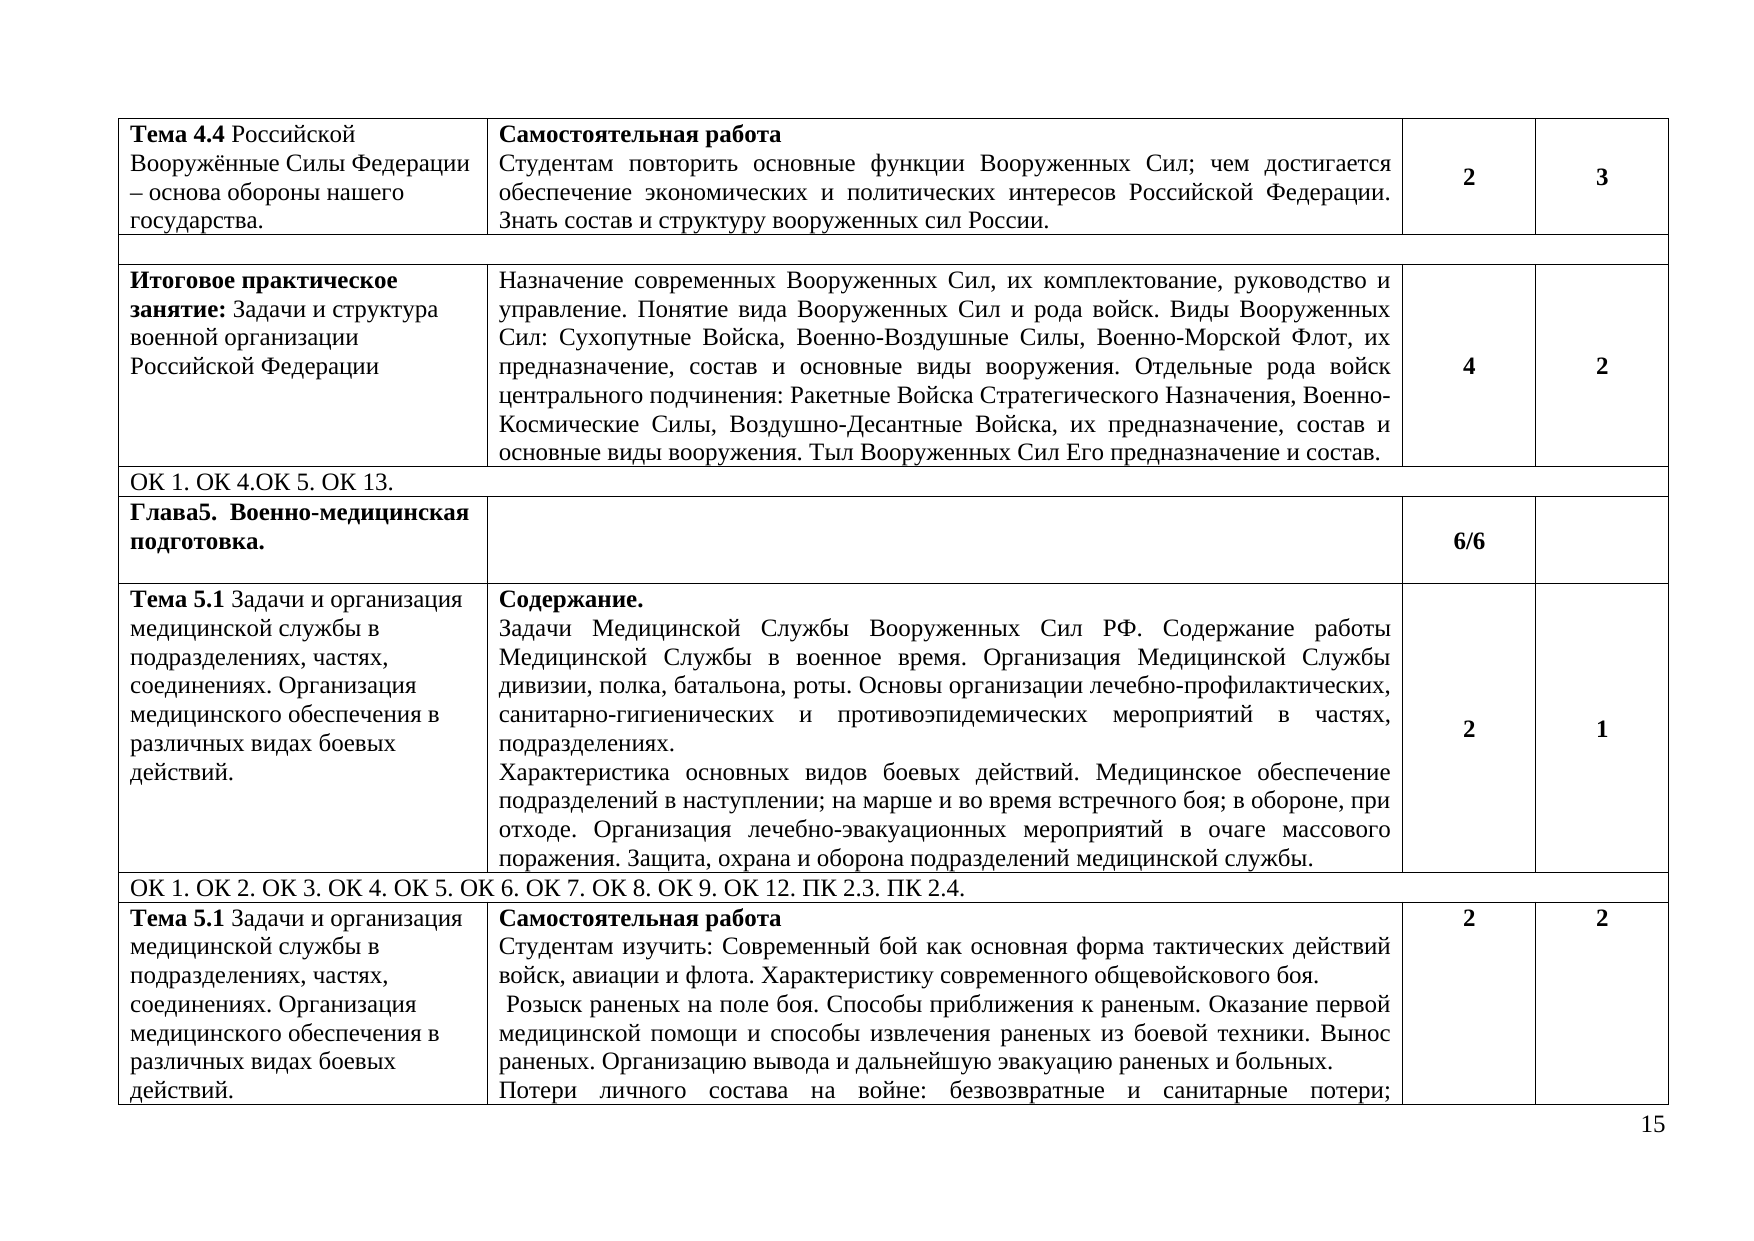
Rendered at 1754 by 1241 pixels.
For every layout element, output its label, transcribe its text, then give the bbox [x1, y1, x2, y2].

table_cell Итоговое практическое занятие: Задачи и структура военной организации Российской Федерации [119, 265, 487, 466]
table_cell [1536, 497, 1668, 583]
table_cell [119, 903, 487, 1104]
table_cell 2 [1403, 584, 1535, 872]
table_cell 2 [1403, 903, 1535, 1104]
table_cell ОК 1. ОК 4.ОК 5. ОК 13. [119, 467, 1668, 496]
table_cell Глава5. Военно-медицинская подготовка. [119, 497, 487, 583]
table_cell ОК 1. ОК 2. ОК 3. ОК 4. ОК 5. ОК 6. ОК 7. ОК 8. ОК 9. ОК 12. ПК 2.3. ПК 2.4. [119, 873, 1668, 902]
table_cell 2 [1536, 265, 1668, 466]
table_cell Тема 4.4 Российской Вооружённые Силы Федерации – основа обороны нашего государства. [119, 119, 487, 234]
table_cell 2 [1403, 119, 1535, 234]
table_cell Содержание. Задачи Медицинской Службы Вооруженных Сил РФ. Содержание работы Медицинской Службы в военное время. Организация Медицинской Службы дивизии, полка, батальона, роты. Основы организации лечебно-профилактических, санитарно-гигиенических и противоэпидемических мероприятий в частях, подразделениях. Характеристика основных видов боевых действий. Медицинское обеспечение подразделений в наступлении; на марше и во время встречного боя; в обороне, при отходе. Организация лечебно-эвакуационных мероприятий в очаге массового поражения. Защита, охрана и оборона подразделений медицинской службы. [488, 584, 1402, 872]
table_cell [488, 903, 1402, 1104]
table_cell [119, 235, 1668, 264]
table_cell [488, 497, 1402, 583]
table_cell Назначение современных Вооруженных Сил, их комплектование, руководство и управление. Понятие вида Вооруженных Сил и рода войск. Виды Вооруженных Сил: Сухопутные Войска, Военно-Воздушные Силы, Военно-Морской Флот, их предназначение, состав и основные виды вооружения. Отдельные рода войск центрального подчинения: Ракетные Войска Стратегического Назначения, Военно-Космические Силы, Воздушно-Десантные Войска, их предназначение, состав и основные виды вооружения. Тыл Вооруженных Сил Его предназначение и состав. [488, 265, 1402, 466]
table_cell 1 [1536, 584, 1668, 872]
table_cell 2 [1536, 903, 1668, 1104]
table_cell 6/6 [1403, 497, 1535, 583]
table_cell 3 [1536, 119, 1668, 234]
table_cell Самостоятельная работа Студентам повторить основные функции Вооруженных Сил; чем достигается обеспечение экономических и политических интересов Российской Федерации. Знать состав и структуру вооруженных сил России. [488, 119, 1402, 234]
table_cell 4 [1403, 265, 1535, 466]
